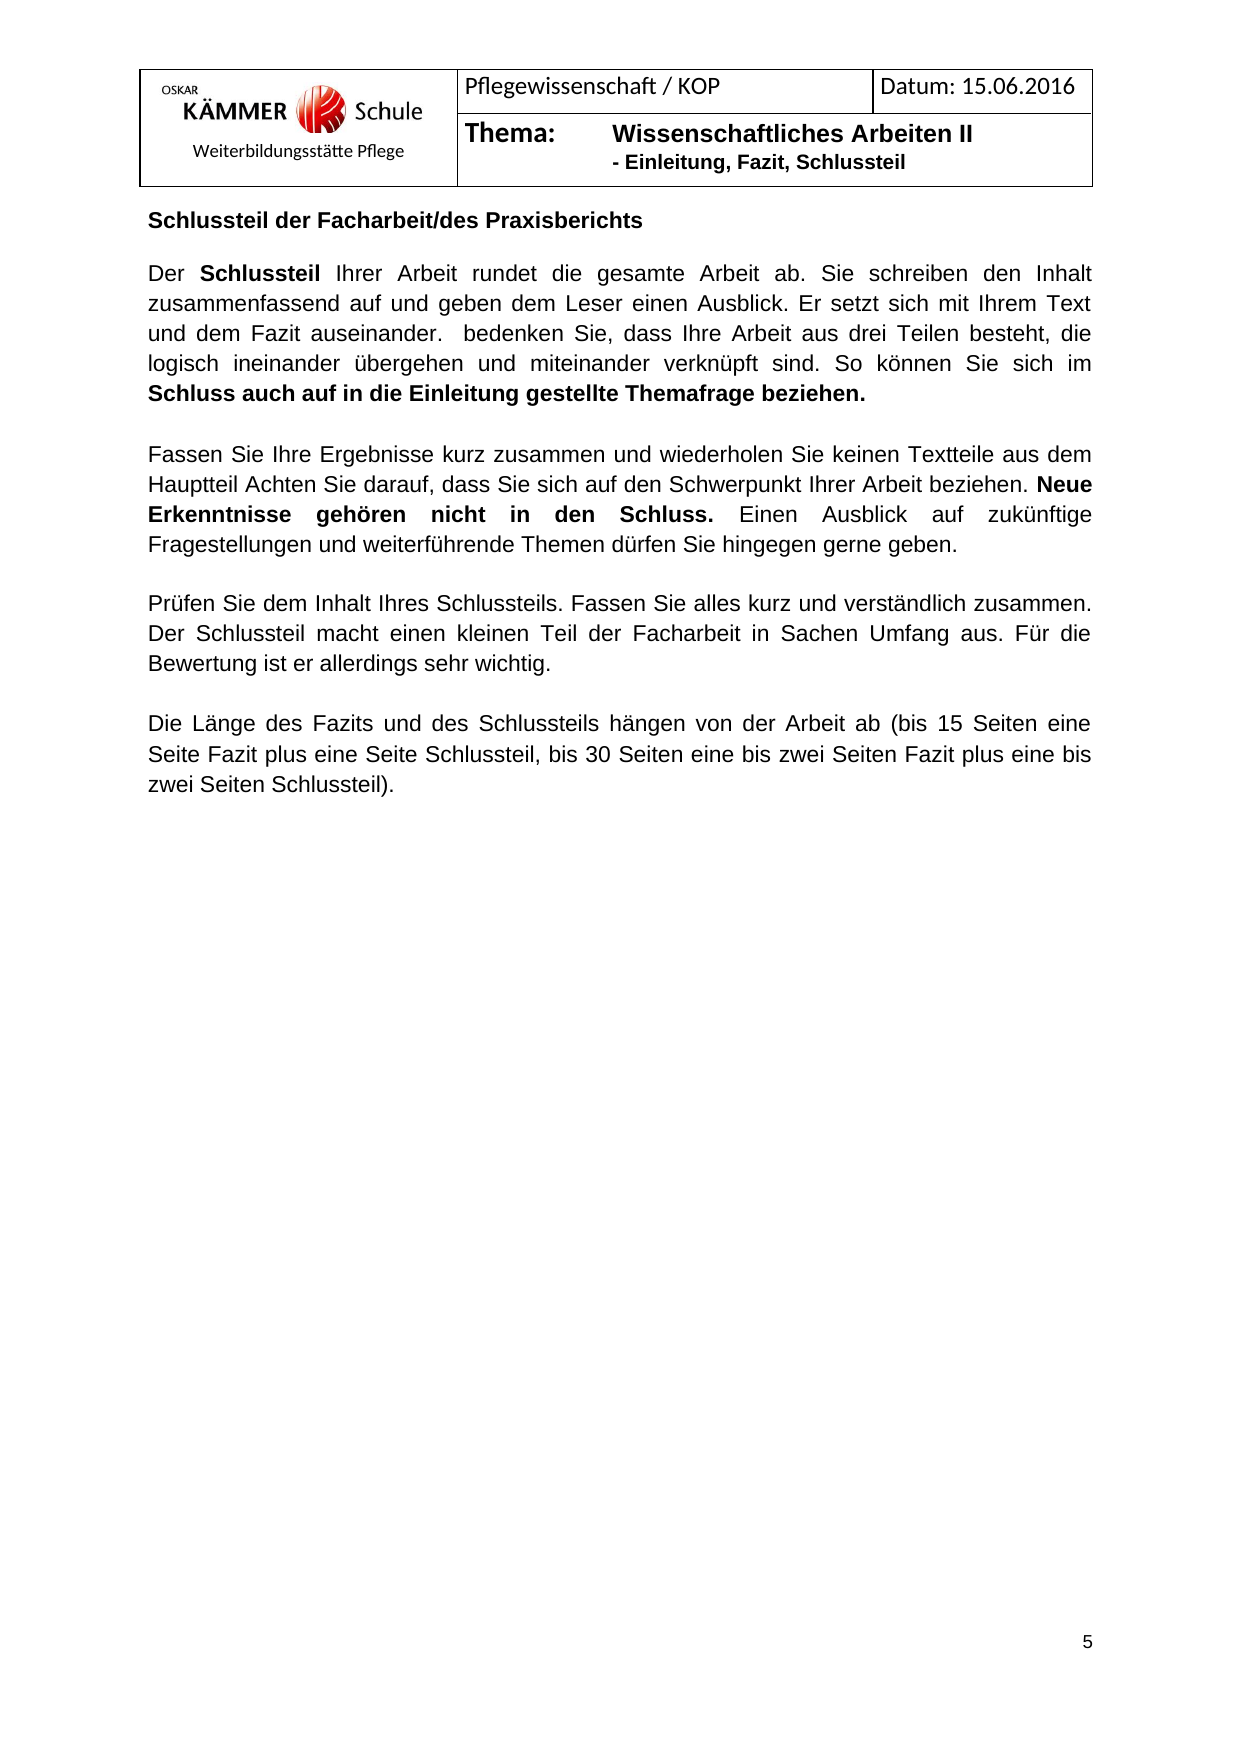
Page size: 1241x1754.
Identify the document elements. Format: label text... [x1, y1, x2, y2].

picture [158, 82, 425, 133]
text Die Länge des Fazits und des Schlussteils hängen von der Arbeit ab (bis 15 Seiten eine Seite Fazit plus eine Seite Schlussteil, bis 30 Seiten eine bis zwei Seiten Fazit plus eine bis zwei Seiten Schlussteil). [148, 710, 1092, 797]
text Schlussteil der Facharbeit/des Praxisberichts [148, 207, 1092, 233]
text Prüfen Sie dem Inhalt Ihres Schlussteils. Fassen Sie alles kurz und verständlich zusammen. Der Schlussteil macht einen kleinen Teil der Facharbeit in Sachen Umfang aus. Für die Bewertung ist er allerdings sehr wichtig. [148, 589, 1092, 676]
text Fassen Sie Ihre Ergebnisse kurz zusammen und wiederholen Sie keinen Textteile aus dem Hauptteil Achten Sie darauf, dass Sie sich auf den Schwerpunkt Ihrer Arbeit beziehen. Neue Erkenntnisse gehören nicht in den Schluss. Einen Ausblick auf zukünftige Fragestellungen und weiterführende Themen dürfen Sie hingegen gerne geben. [148, 441, 1092, 558]
text Der Schlussteil Ihrer Arbeit rundet die gesamte Arbeit ab. Sie schreiben den Inhalt zusammenfassend auf und geben dem Leser einen Ausblick. Er setzt sich mit Ihrem Text und dem Fazit auseinander. bedenken Sie, dass Ihre Arbeit aus drei Teilen besteht, die logisch ineinander übergehen und miteinander verknüpft sind. So können Sie sich im Schluss auch auf in die Einleitung gestellte Themafrage beziehen. [148, 259, 1092, 407]
